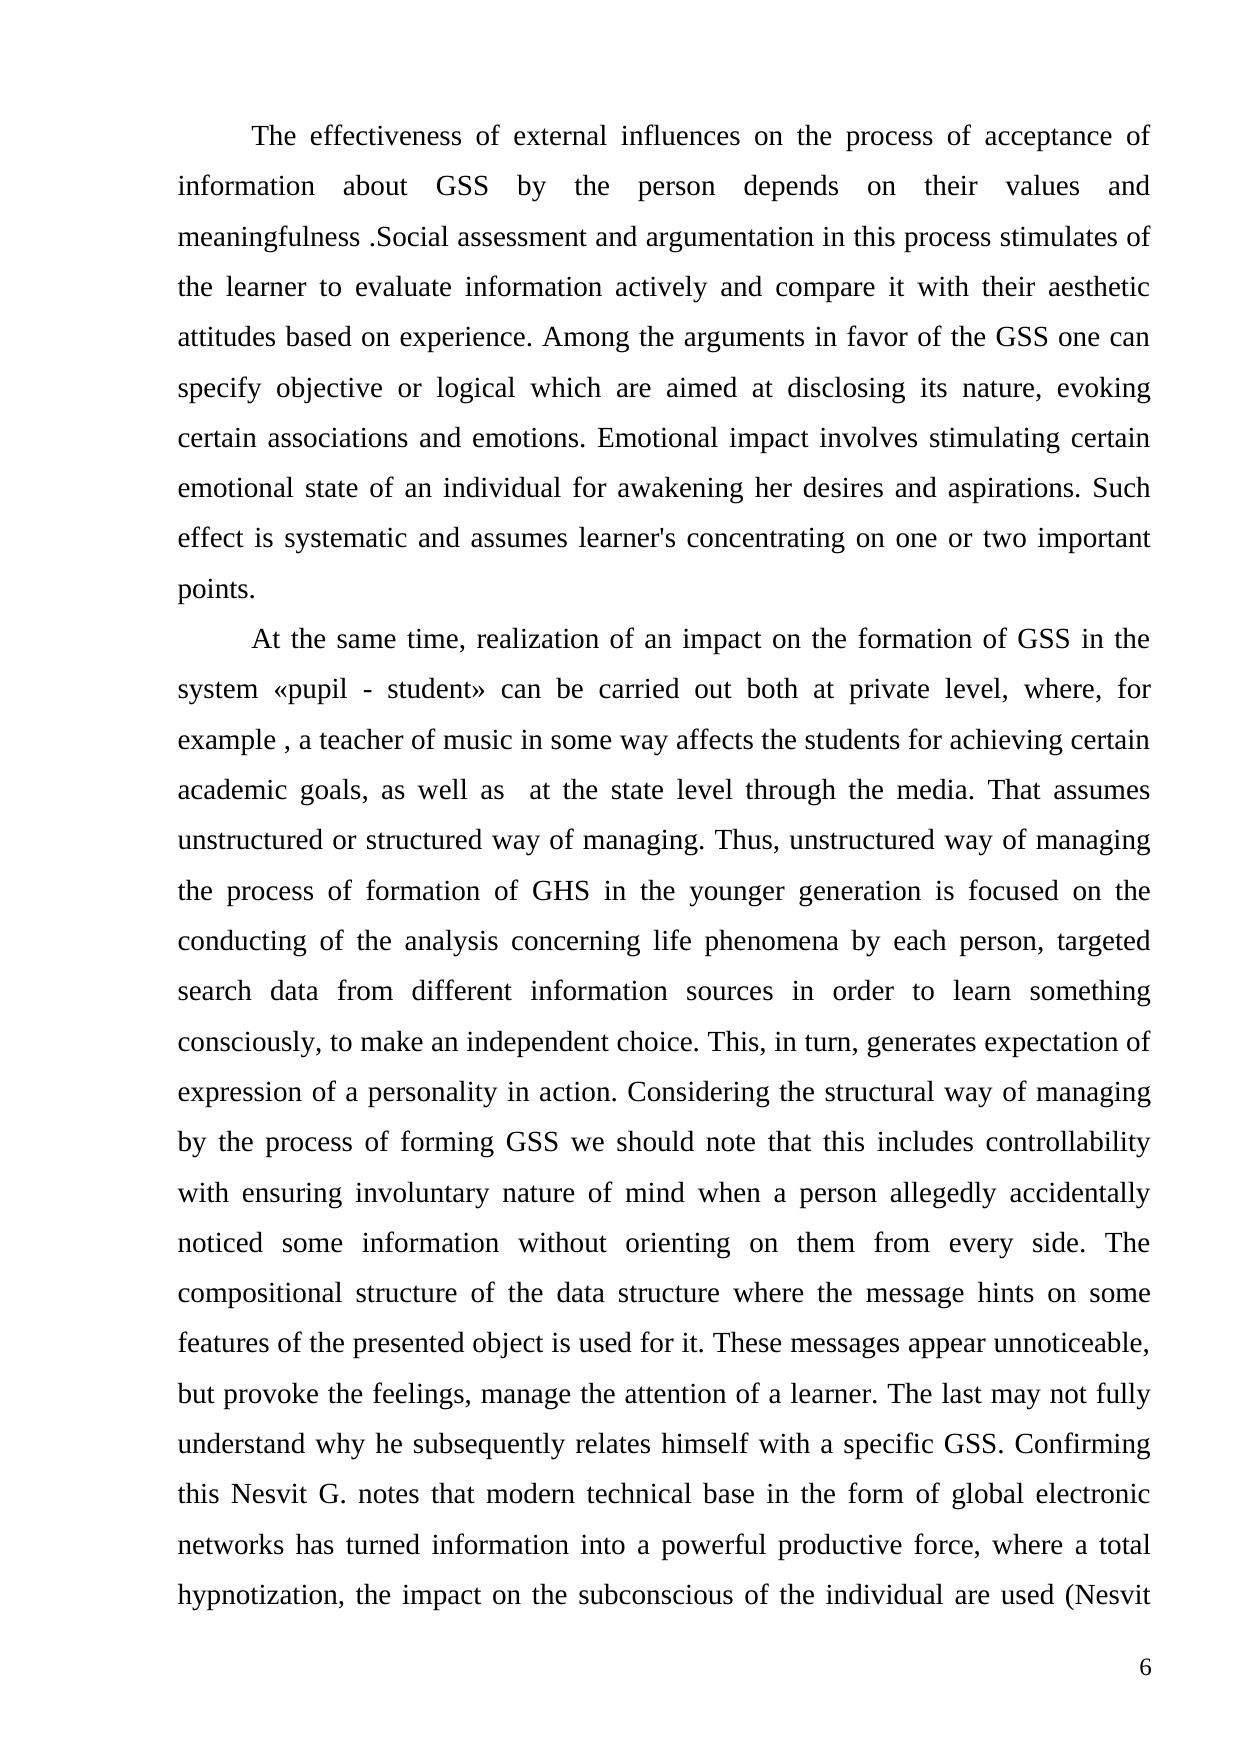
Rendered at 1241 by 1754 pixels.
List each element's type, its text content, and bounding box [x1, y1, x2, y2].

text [177, 621, 1152, 1611]
text The effectiveness of external influences on the process of acceptance of information about GSS by the person depends on their values and meaningfulness .Social assessment and argumentation in this process stimulates of the learner to evaluate information actively and compare it with their aesthetic attitudes based on experience. Among the arguments in favor of the GSS one can specify objective or logical which are aimed at disclosing its nature, evoking certain associations and emotions. Emotional impact involves stimulating certain emotional state of an individual for awakening her desires and aspirations. Such effect is systematic and assumes learner's concentrating on one or two important points. [177, 118, 1152, 604]
